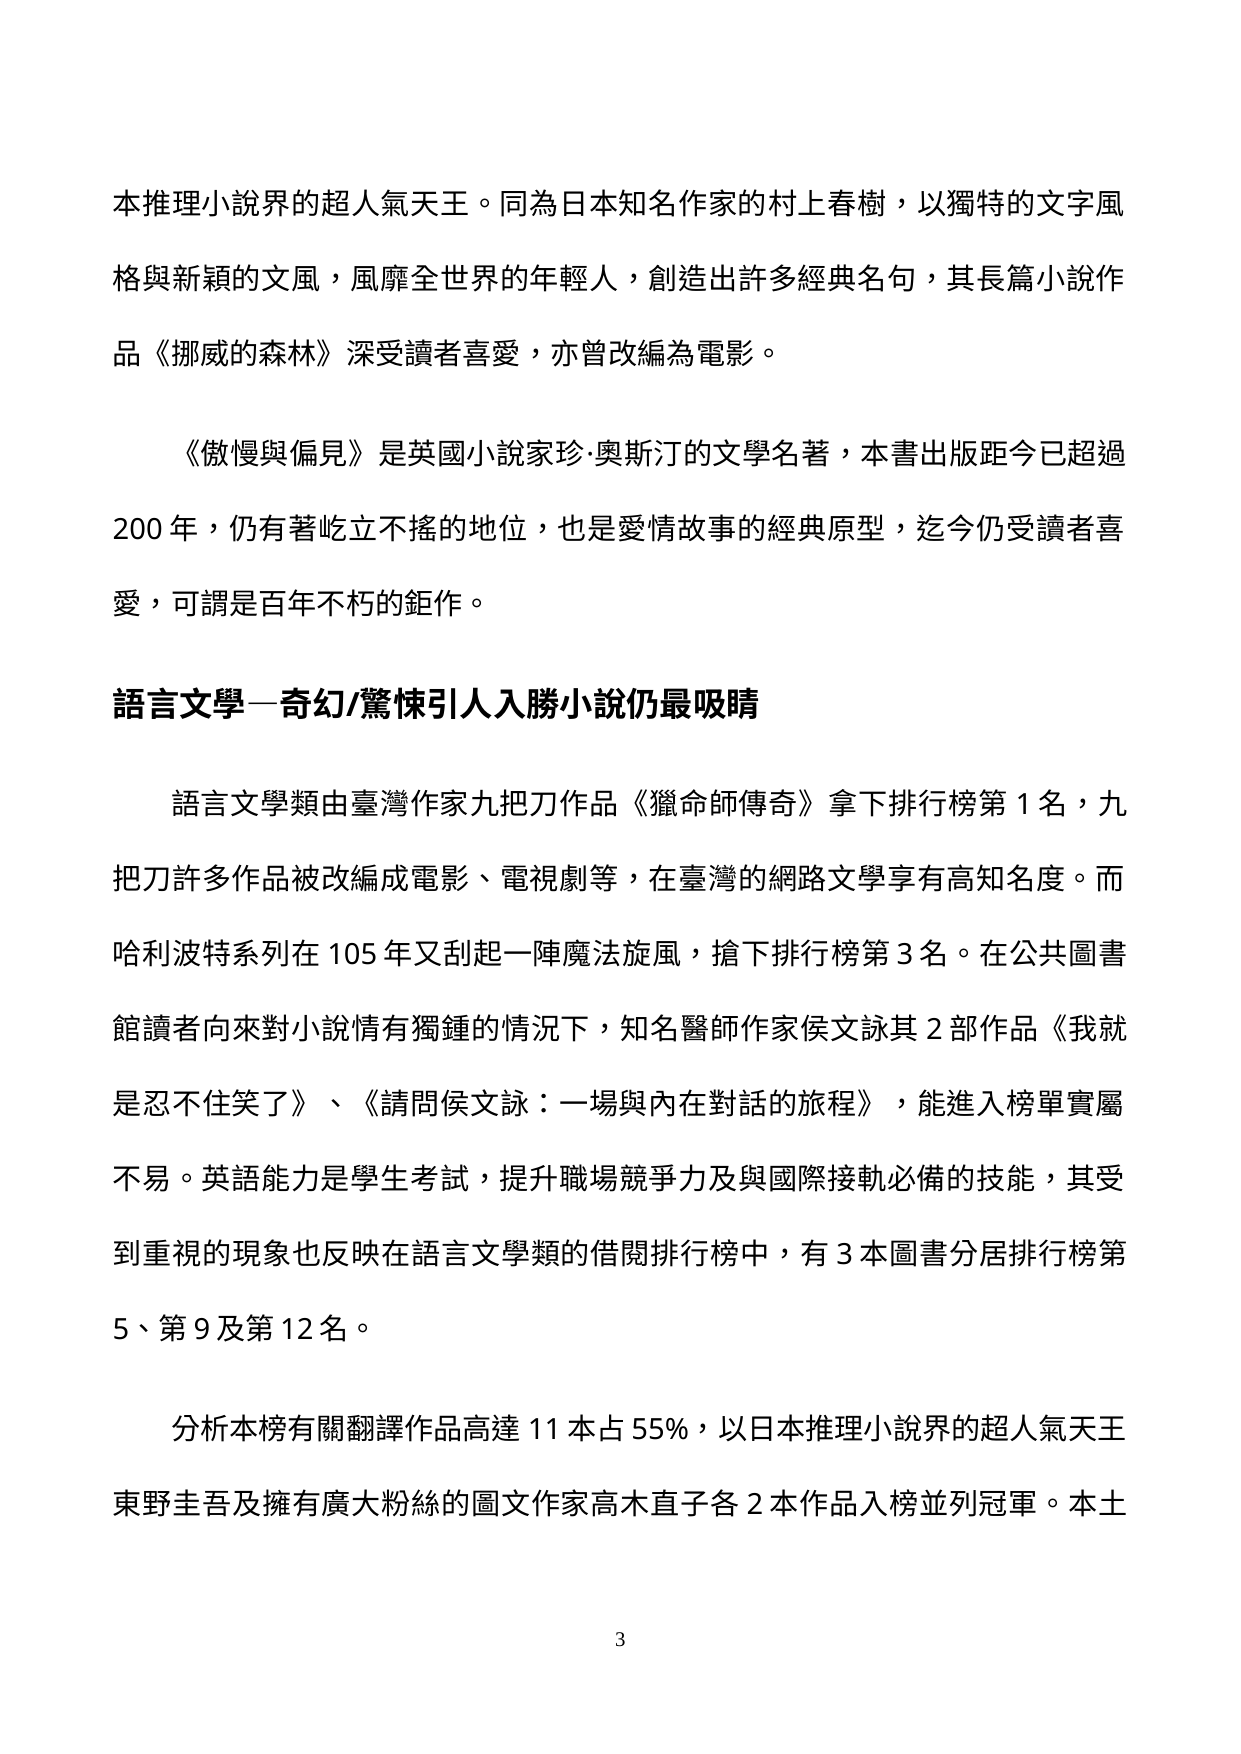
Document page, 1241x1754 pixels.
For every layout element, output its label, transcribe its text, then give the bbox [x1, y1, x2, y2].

text 《傲慢與偏見》是英國小說家珍·奧斯汀的文學名著，本書出版距今已超過200年，仍有著屹立不搖的地位，也是愛情故事的經典原型，迄今仍受讀者喜愛，可謂是百年不朽的鉅作。 [112, 414, 1128, 639]
text 語言文學類由臺灣作家九把刀作品《獵命師傳奇》拿下排行榜第1名，九把刀許多作品被改編成電影、電視劇等，在臺灣的網路文學享有高知名度。而哈利波特系列在105年又刮起一陣魔法旋風，搶下排行榜第3名。在公共圖書館讀者向來對小說情有獨鍾的情況下，知名醫師作家侯文詠其2部作品《我就是忍不住笑了》、《請問侯文詠：一場與內在對話的旅程》，能進入榜單實屬不易。英語能力是學生考試，提升職場競爭力及與國際接軌必備的技能，其受到重視的現象也反映在語言文學類的借閱排行榜中，有3本圖書分居排行榜第5、第9及第12名。 [112, 764, 1128, 1364]
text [112, 164, 1128, 389]
text 語言文學—奇幻/驚悚引人入勝小說仍最吸睛 [112, 664, 1128, 739]
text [112, 1389, 1128, 1539]
